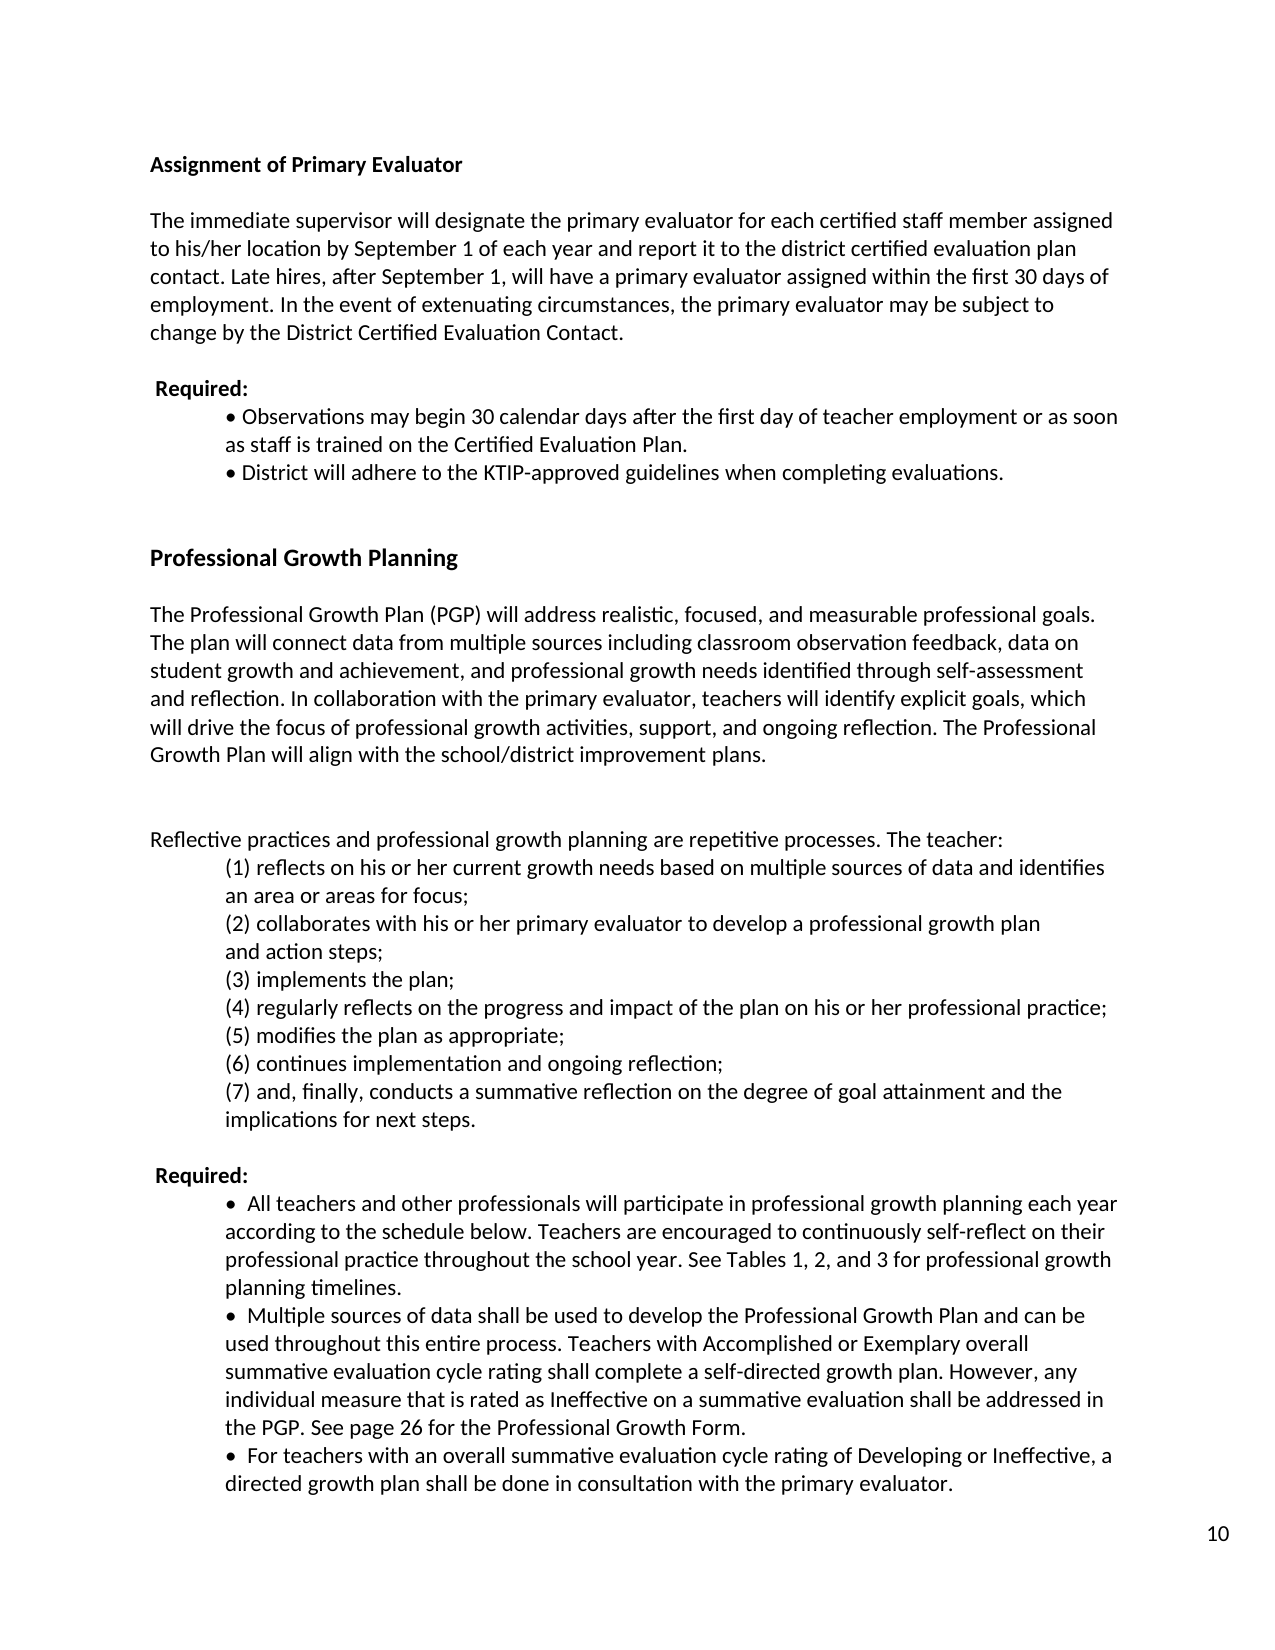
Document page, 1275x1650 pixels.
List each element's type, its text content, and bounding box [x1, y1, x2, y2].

text The immediate supervisor will designate the primary evaluator for each certified staff member assigned to his/her location by September 1 of each year and report it to the district certified evaluation plan contact. Late hires, after September 1, will have a primary evaluator assigned within the first 30 days of employment. In the event of extenuating circumstances, the primary evaluator may be subject to change by the District Certified Evaluation Contact. [150, 206, 1118, 346]
list District will adhere to the KTIP-approved guidelines when completing evaluations. [225, 458, 1229, 486]
subtitle Required: [155, 374, 1229, 402]
list continues implementation and ongoing reflection; [225, 1049, 1229, 1077]
list implements the plan; [225, 965, 1229, 993]
text Assignment of Primary Evaluator [150, 150, 1229, 178]
subtitle Professional Growth Planning [150, 542, 1229, 573]
list All teachers and other professionals will participate in professional growth planning each year according to the schedule below. Teachers are encouraged to continuously self-reflect on their professional practice throughout the school year. See Tables 1, 2, and 3 for professional growth planning timelines. [225, 1189, 1119, 1301]
text The Professional Growth Plan (PGP) will address realistic, focused, and measurable professional goals. The plan will connect data from multiple sources including classroom observation feedback, data on student growth and achievement, and professional growth needs identified through self-assessment and reflection. In collaboration with the primary evaluator, teachers will identify explicit goals, which will drive the focus of professional growth activities, support, and ongoing reflection. The Professional Growth Plan will align with the school/district improvement plans. [150, 601, 1101, 769]
list Observations may begin 30 calendar days after the first day of teacher employment or as soon as staff is trained on the Certified Evaluation Plan. [225, 402, 1121, 458]
text Reflective practices and professional growth planning are repetitive processes. The teacher: [150, 825, 1229, 853]
list modifies the plan as appropriate; [225, 1021, 1229, 1049]
list collaborates with his or her primary evaluator to develop a professional growth plan and action steps; [225, 909, 1080, 965]
list reflects on his or her current growth needs based on multiple sources of data and identifies an area or areas for focus; [225, 853, 1107, 909]
list For teachers with an overall summative evaluation cycle rating of Developing or Ineffective, a directed growth plan shall be done in consultation with the primary evaluator. [225, 1441, 1116, 1497]
subtitle Required: [155, 1161, 1229, 1189]
list regularly reflects on the progress and impact of the plan on his or her professional practice; [225, 993, 1229, 1021]
list Multiple sources of data shall be used to develop the Professional Growth Plan and can be used throughout this entire process. Teachers with Accomplished or Exemplary overall summative evaluation cycle rating shall complete a self-directed growth plan. However, any individual measure that is rated as Ineffective on a summative evaluation shall be addressed in the PGP. See page 26 for the Professional Growth Form. [225, 1301, 1107, 1441]
list and, finally, conducts a summative reflection on the degree of goal attainment and the implications for next steps. [225, 1077, 1063, 1133]
